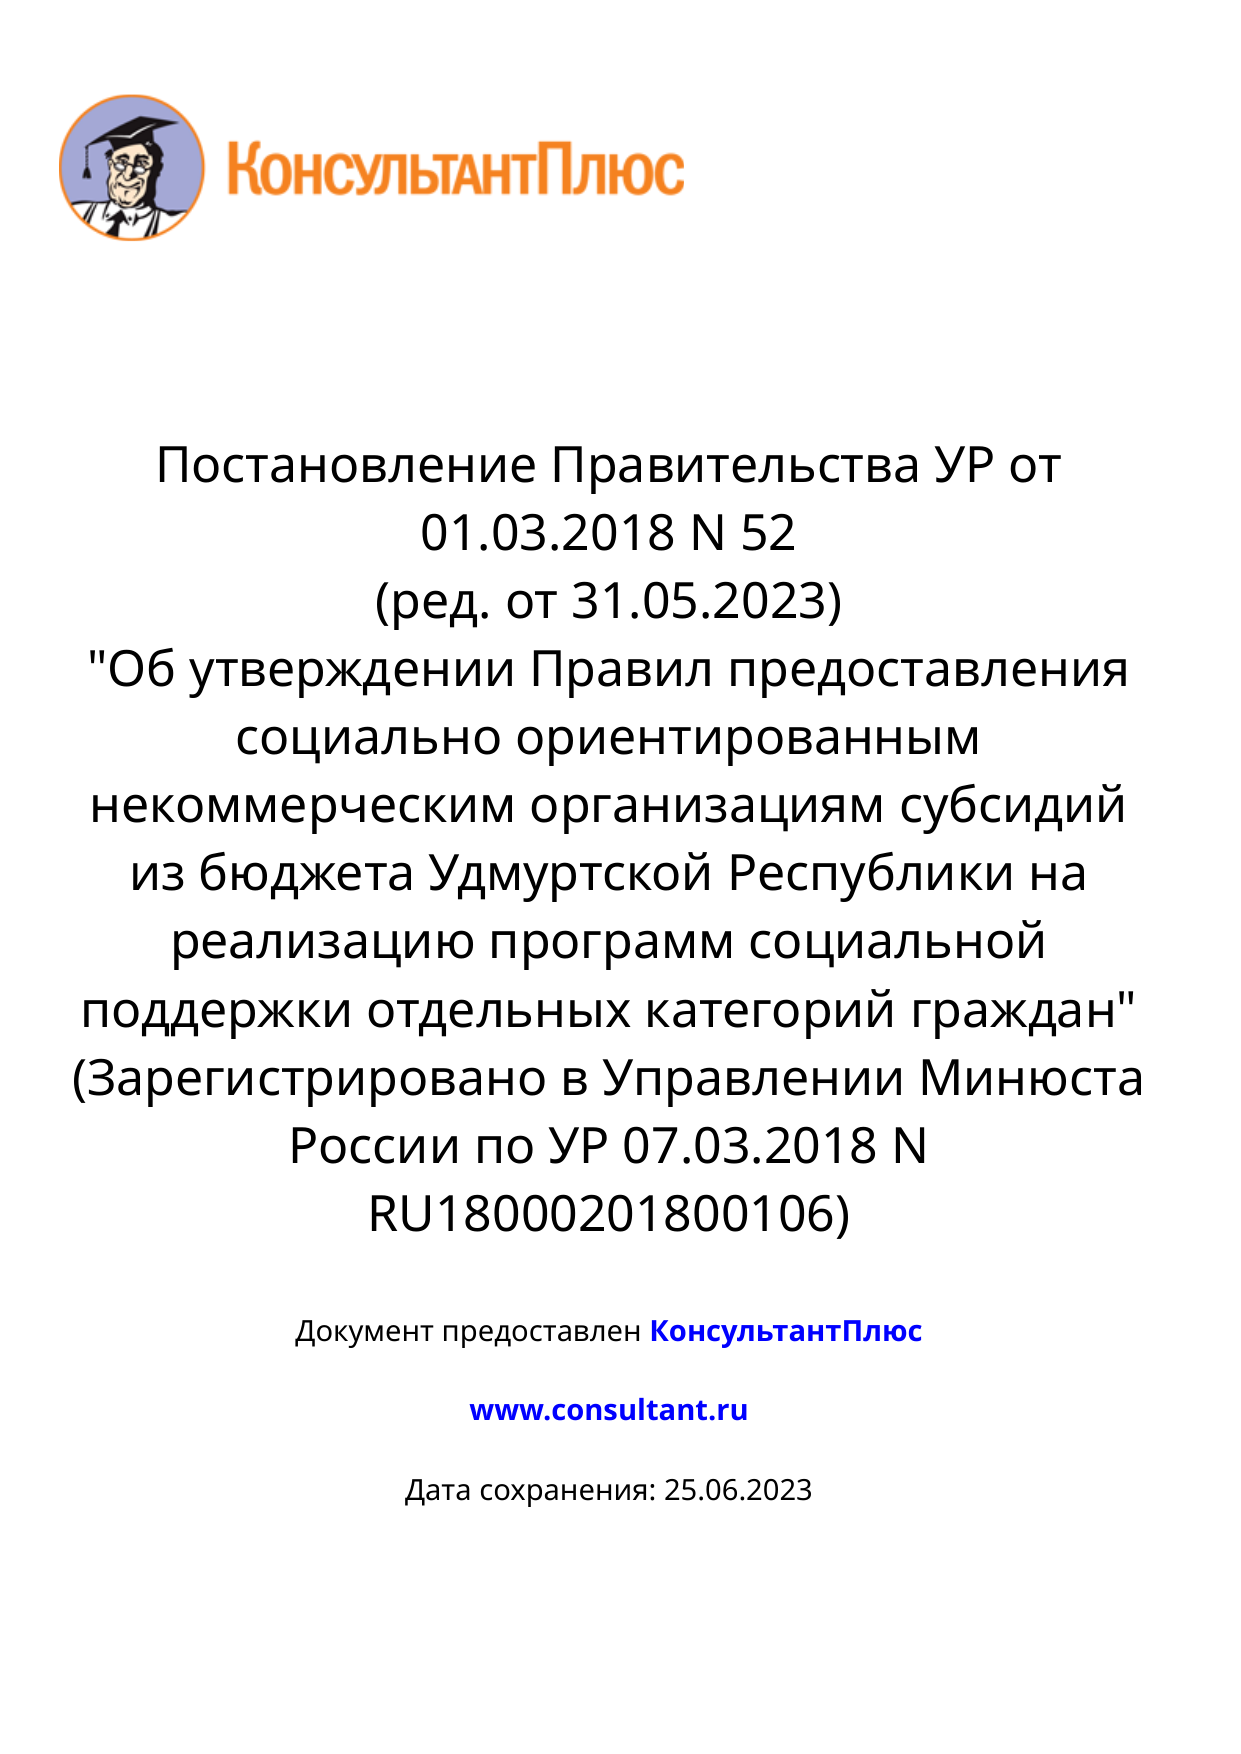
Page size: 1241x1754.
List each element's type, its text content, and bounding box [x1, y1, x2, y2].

table_cell Постановление Правительства УР от 01.03.2018 N 52 (ред. от 31.05.2023) "Об утверждении Правил предоставления социально ориентированным некоммерческим организациям субсидий из бюджета Удмуртской Республики на реализацию программ социальной поддержки отдельных категорий граждан" (Зарегистрировано в Управлении Минюста России по УР 07.03.2018 N RU18000201800106) [51, 403, 1167, 1272]
table_cell Документ предоставлен КонсультантПлюс www.consultant.ru Дата сохранения: 25.06.2023 [51, 1272, 1167, 1587]
picture [59, 93, 684, 243]
table_header [51, 88, 1167, 403]
